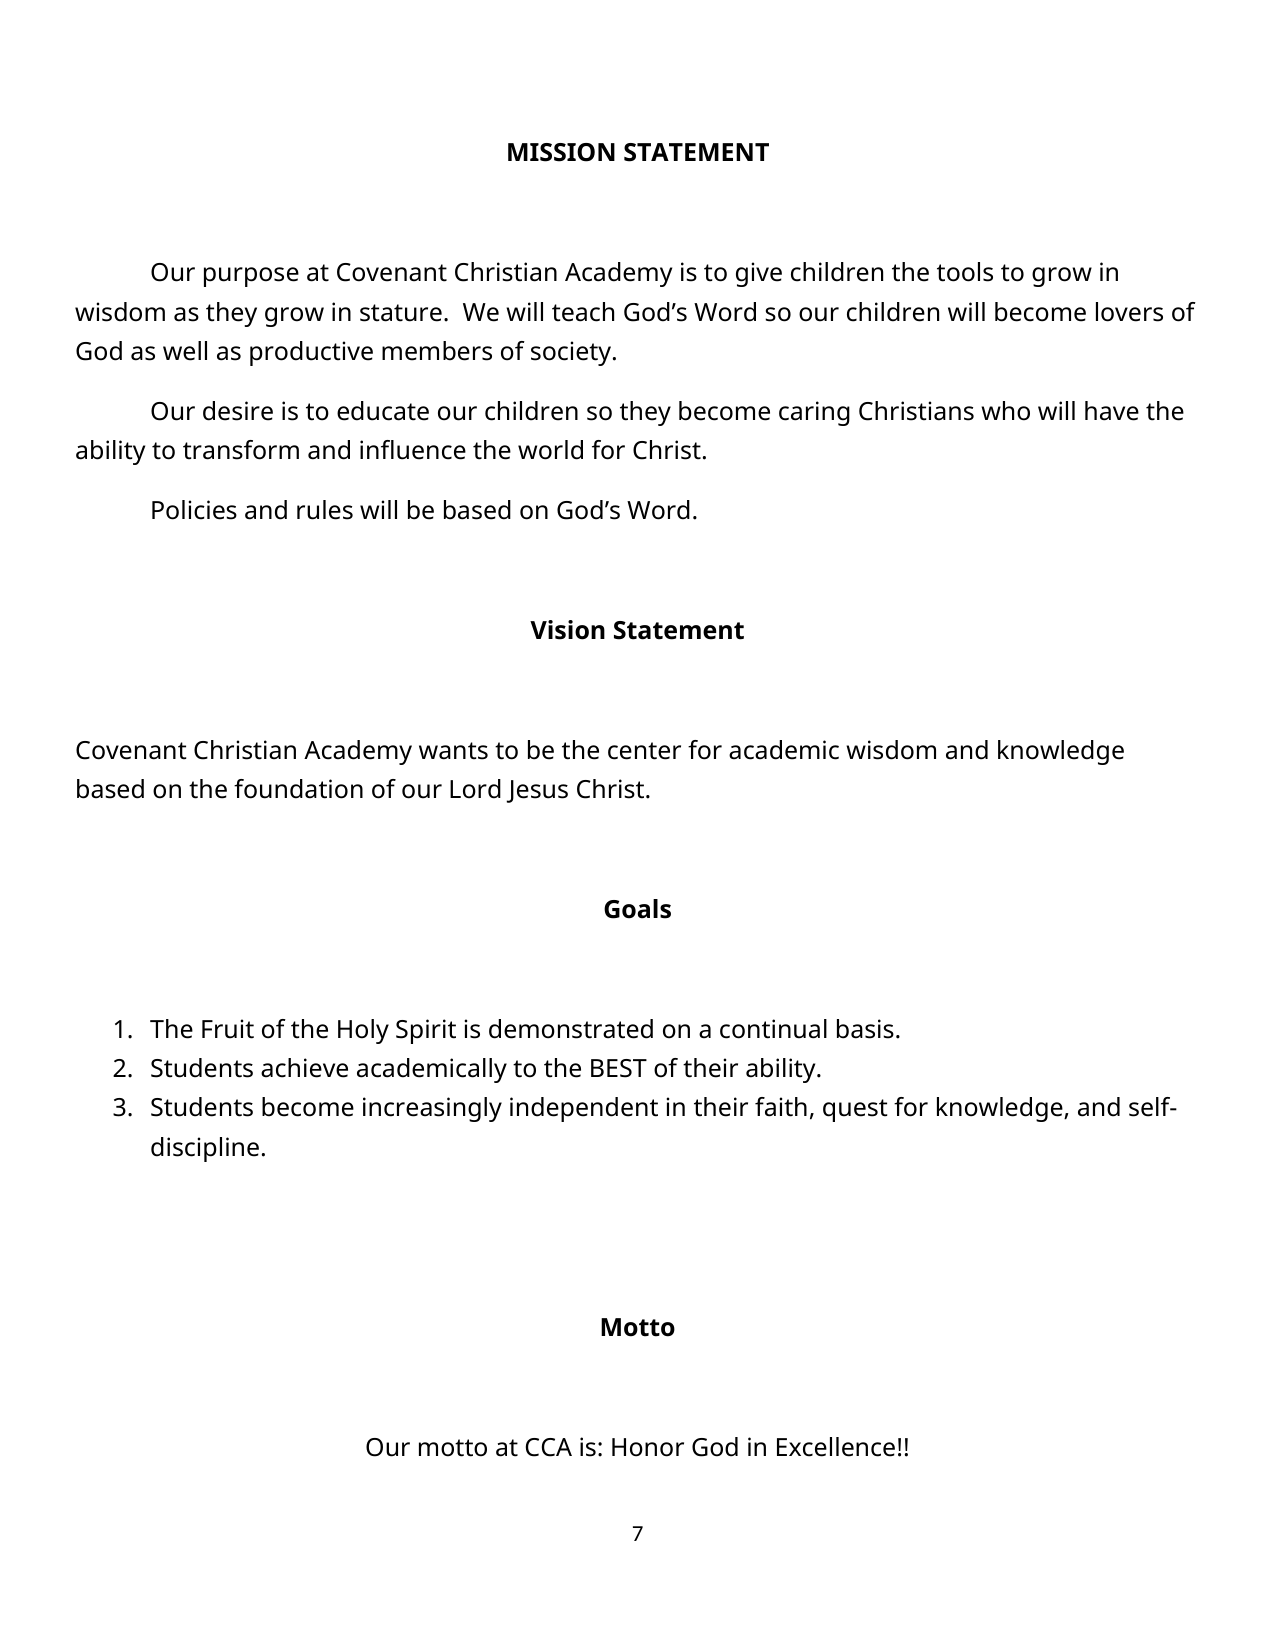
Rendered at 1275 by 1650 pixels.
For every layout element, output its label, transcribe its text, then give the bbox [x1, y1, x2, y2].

text Our purpose at Covenant Christian Academy is to give children the tools to grow in wisdom as they grow in stature. We will teach God’s Word so our children will become lovers of God as well as productive members of society. [75, 255, 1200, 367]
list Students achieve academically to the BEST of their ability. [112, 1051, 1200, 1085]
text Vision Statement [75, 612, 1200, 647]
list The Fruit of the Holy Spirit is demonstrated on a continual basis. [112, 1012, 1200, 1046]
text Our desire is to educate our children so they become caring Christians who will have the ability to transform and influence the world for Christ. [75, 393, 1200, 467]
list Students become increasingly independent in their faith, quest for knowledge, and self-discipline. [112, 1090, 1200, 1163]
text Motto [75, 1309, 1200, 1343]
text Our motto at CCA is: Honor God in Excellence!! [75, 1429, 1200, 1463]
text Policies and rules will be based on God’s Word. [75, 492, 1200, 527]
text MISSION STATEMENT [75, 135, 1200, 169]
text Goals [75, 892, 1200, 926]
text Covenant Christian Academy wants to be the center for academic wisdom and knowledge based on the foundation of our Lord Jesus Christ. [75, 732, 1200, 806]
